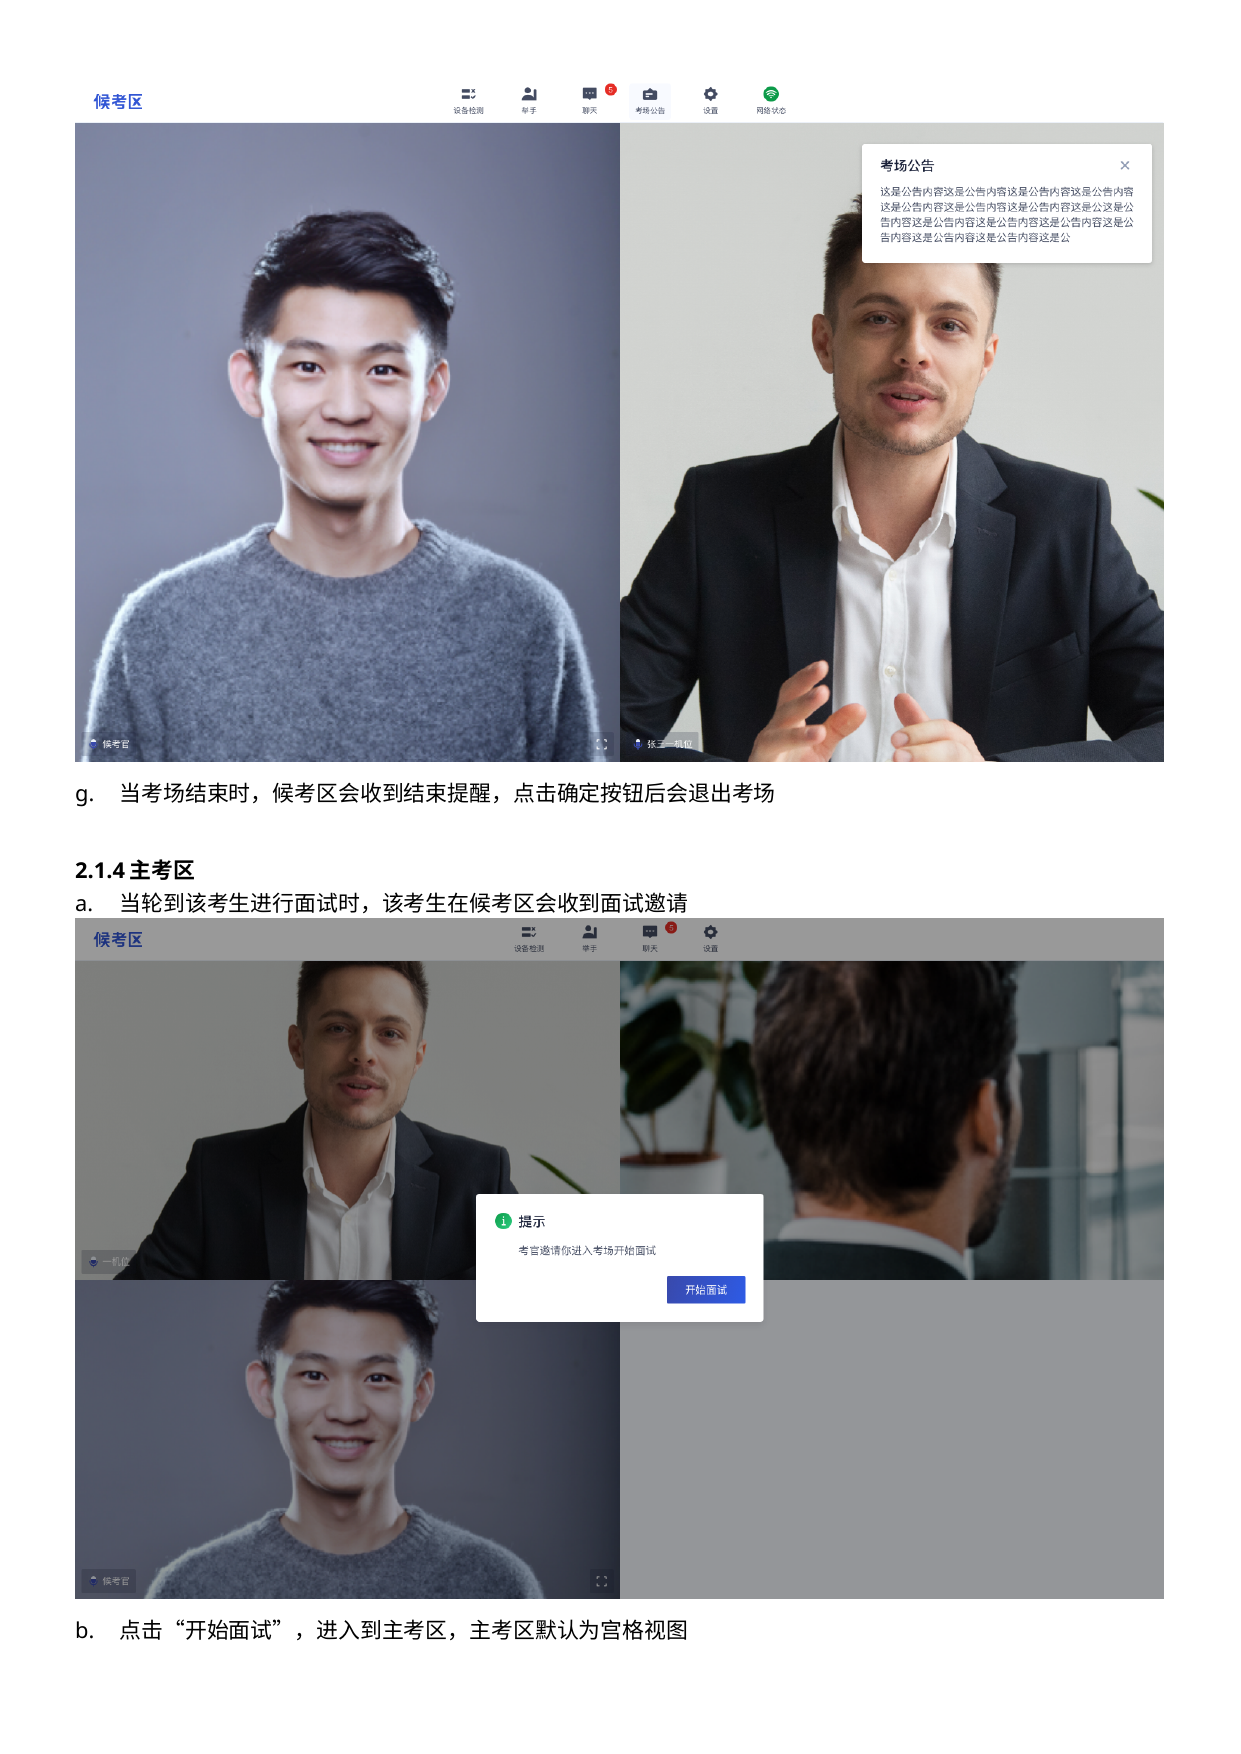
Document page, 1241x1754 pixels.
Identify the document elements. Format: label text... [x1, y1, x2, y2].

picture [75, 80, 1164, 762]
subtitle 2.1.4主考区 [75, 853, 1165, 886]
list 当轮到该考生进行面试时，该考生在候考区会收到面试邀请 [75, 886, 1165, 918]
list 当考场结束时，候考区会收到结束提醒，点击确定按钮后会退出考场 [75, 776, 1165, 808]
picture [75, 918, 1164, 1599]
list 点击“开始面试”，进入到主考区，主考区默认为宫格视图 [75, 1613, 1165, 1646]
